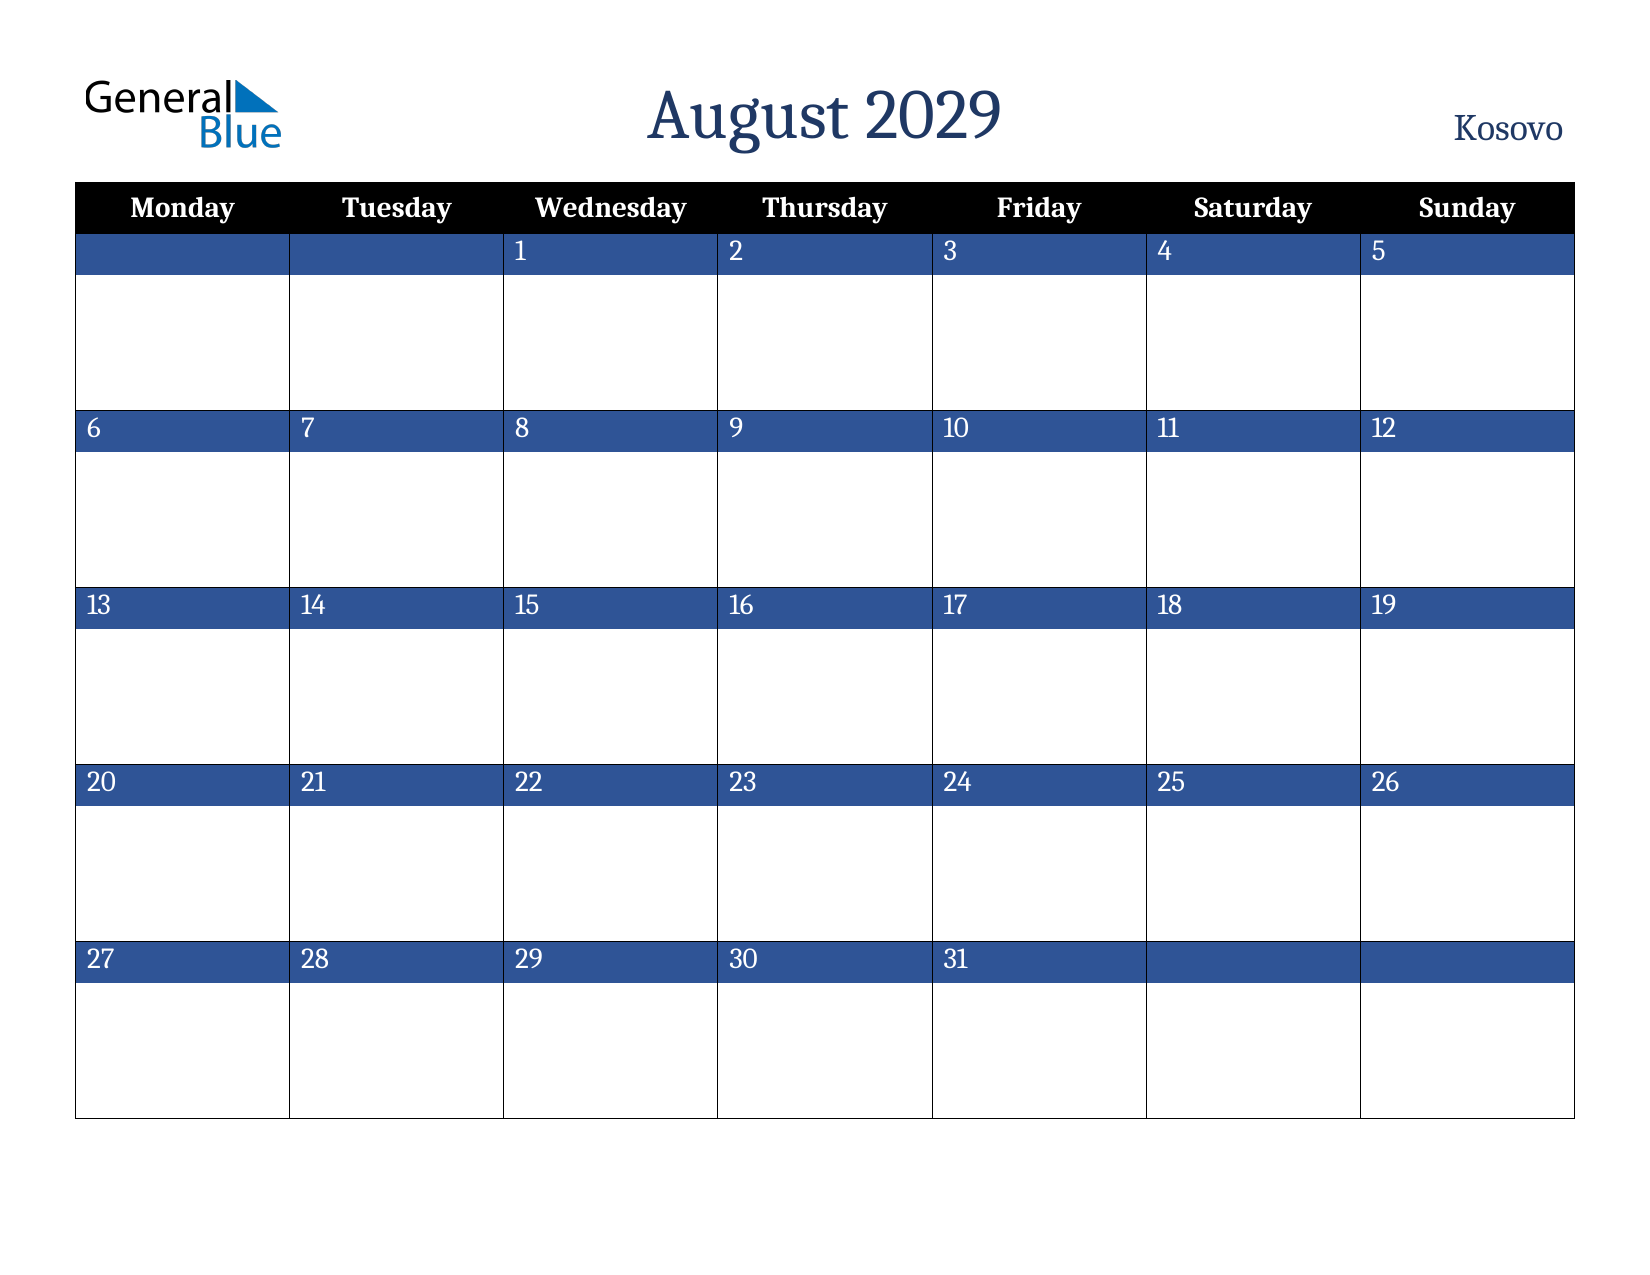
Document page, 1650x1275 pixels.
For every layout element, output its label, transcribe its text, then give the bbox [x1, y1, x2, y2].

table_cell [933, 275, 1146, 410]
table_cell [1361, 806, 1574, 941]
table_cell [290, 806, 503, 941]
table_cell [1361, 452, 1574, 587]
table_cell [504, 806, 717, 941]
table_cell 11 [1147, 411, 1360, 452]
table_cell [1147, 806, 1360, 941]
table_cell [290, 452, 503, 587]
table_cell [76, 983, 289, 1118]
table_cell Tuesday [290, 183, 503, 233]
table_cell 6 [76, 411, 289, 452]
table_cell 30 [718, 942, 932, 983]
table_cell 16 [718, 588, 932, 629]
table_cell [504, 452, 717, 587]
table_cell [1147, 983, 1360, 1118]
table_cell [76, 275, 289, 410]
table_cell Saturday [1147, 183, 1360, 233]
table_cell 19 [1361, 588, 1574, 629]
table_cell 12 [1361, 411, 1574, 452]
table_cell Thursday [718, 183, 932, 233]
table_cell 27 [76, 942, 289, 983]
table_cell [504, 629, 717, 764]
table_cell [76, 629, 289, 764]
table_cell [76, 234, 289, 275]
table_cell [933, 806, 1146, 941]
table_cell 24 [933, 765, 1146, 806]
picture [86, 80, 281, 148]
table_cell 2 [718, 234, 932, 275]
table_cell [933, 983, 1146, 1118]
table_cell Sunday [1361, 183, 1574, 233]
table_cell 10 [933, 411, 1146, 452]
table_cell [504, 983, 717, 1118]
table_cell Friday [933, 183, 1146, 233]
table_cell [718, 452, 932, 587]
table_cell [933, 452, 1146, 587]
table_cell 4 [1147, 234, 1360, 275]
table_cell 20 [76, 765, 289, 806]
table_header August 2029 [504, 75, 1146, 182]
table_cell [718, 275, 932, 410]
table_cell 15 [504, 588, 717, 629]
table_cell [1361, 629, 1574, 764]
table_cell 17 [933, 588, 1146, 629]
table_cell 1 [504, 234, 717, 275]
table_cell [290, 275, 503, 410]
table_cell [290, 629, 503, 764]
table_cell 25 [1147, 765, 1360, 806]
table_cell [1361, 942, 1574, 983]
table_cell 23 [718, 765, 932, 806]
table_cell 5 [1361, 234, 1574, 275]
table_cell [290, 983, 503, 1118]
table_cell [504, 275, 717, 410]
table_cell [1361, 983, 1574, 1118]
table_header Kosovo [1146, 75, 1574, 182]
table_cell [76, 452, 289, 587]
table_cell 18 [1147, 588, 1360, 629]
table_cell 3 [933, 234, 1146, 275]
table_cell [718, 806, 932, 941]
table_cell 13 [76, 588, 289, 629]
table_cell [1361, 275, 1574, 410]
table_cell 29 [504, 942, 717, 983]
table_cell 22 [504, 765, 717, 806]
table_cell [1147, 452, 1360, 587]
table_cell 8 [504, 411, 717, 452]
table_cell 31 [933, 942, 1146, 983]
table_cell Monday [76, 183, 289, 233]
table_cell [1147, 629, 1360, 764]
table_cell [1147, 275, 1360, 410]
table_cell 7 [290, 411, 503, 452]
table_cell [290, 234, 503, 275]
table_header [76, 75, 503, 182]
table_cell 28 [290, 942, 503, 983]
table_cell 21 [290, 765, 503, 806]
table_cell [718, 983, 932, 1118]
table_cell [1147, 942, 1360, 983]
table_cell 26 [1361, 765, 1574, 806]
table_cell Wednesday [504, 183, 717, 233]
table_cell 9 [718, 411, 932, 452]
table_cell [718, 629, 932, 764]
table_cell [933, 629, 1146, 764]
table_cell [76, 806, 289, 941]
table_cell 14 [290, 588, 503, 629]
